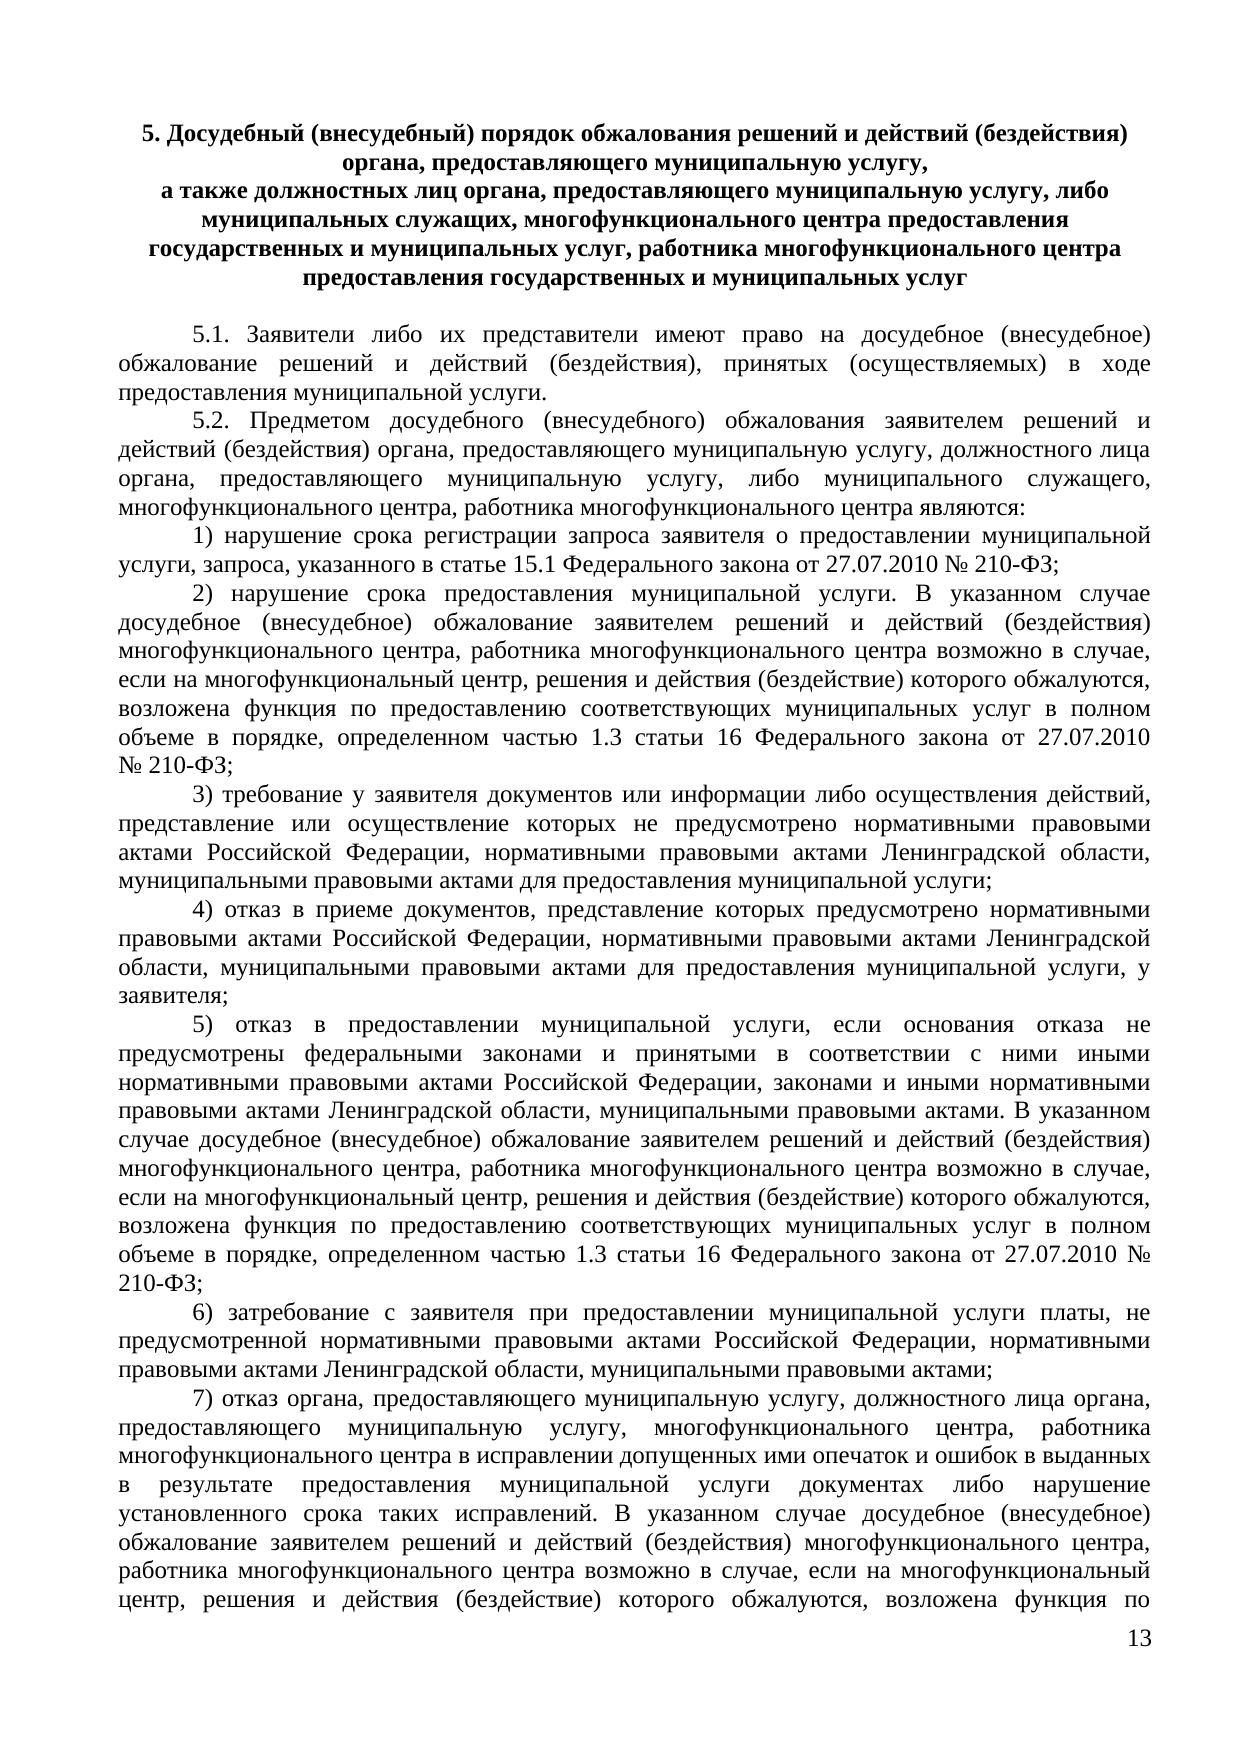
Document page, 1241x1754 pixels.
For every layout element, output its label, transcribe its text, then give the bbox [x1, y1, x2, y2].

text 3) требование у заявителя документов или информации либо осуществления действий, представление или осуществление которых не предусмотрено нормативными правовыми актами Российской Федерации, нормативными правовыми актами Ленинградской области, муниципальными правовыми актами для предоставления муниципальной услуги; [118, 779, 1152, 894]
text 4) отказ в приеме документов, представление которых предусмотрено нормативными правовыми актами Российской Федерации, нормативными правовыми актами Ленинградской области, муниципальными правовыми актами для предоставления муниципальной услуги, у заявителя; [118, 894, 1152, 1009]
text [118, 1383, 1152, 1613]
text 5. Досудебный (внесудебный) порядок обжалования решений и действий (бездействия) органа, предоставляющего муниципальную услугу, [118, 118, 1152, 176]
text 6) затребование с заявителя при предоставлении муниципальной услуги платы, не предусмотренной нормативными правовыми актами Российской Федерации, нормативными правовыми актами Ленинградской области, муниципальными правовыми актами; [118, 1297, 1152, 1383]
text а также должностных лиц органа, предоставляющего муниципальную услугу, либо муниципальных служащих, многофункционального центра предоставления государственных и муниципальных услуг, работника многофункционального центра предоставления государственных и муниципальных услуг [118, 176, 1152, 291]
text 1) нарушение срока регистрации запроса заявителя о предоставлении муниципальной услуги, запроса, указанного в статье 15.1 Федерального закона от 27.07.2010 № 210-ФЗ; [118, 521, 1152, 578]
text 5.2. Предметом досудебного (внесудебного) обжалования заявителем решений и действий (бездействия) органа, предоставляющего муниципальную услугу, должностного лица органа, предоставляющего муниципальную услугу, либо муниципального служащего, многофункционального центра, работника многофункционального центра являются: [118, 406, 1152, 521]
text 5) отказ в предоставлении муниципальной услуги, если основания отказа не предусмотрены федеральными законами и принятыми в соответствии с ними иными нормативными правовыми актами Российской Федерации, законами и иными нормативными правовыми актами Ленинградской области, муниципальными правовыми актами. В указанном случае досудебное (внесудебное) обжалование заявителем решений и действий (бездействия) многофункционального центра, работника многофункционального центра возможно в случае, если на многофункциональный центр, решения и действия (бездействие) которого обжалуются, возложена функция по предоставлению соответствующих муниципальных услуг в полном объеме в порядке, определенном частью 1.3 статьи 16 Федерального закона от 27.07.2010 № 210-ФЗ; [118, 1009, 1152, 1297]
text 5.1. Заявители либо их представители имеют право на досудебное (внесудебное) обжалование решений и действий (бездействия), принятых (осуществляемых) в ходе предоставления муниципальной услуги. [118, 319, 1152, 406]
text 2) нарушение срока предоставления муниципальной услуги. В указанном случае досудебное (внесудебное) обжалование заявителем решений и действий (бездействия) многофункционального центра, работника многофункционального центра возможно в случае, если на многофункциональный центр, решения и действия (бездействие) которого обжалуются, возложена функция по предоставлению соответствующих муниципальных услуг в полном объеме в порядке, определенном частью 1.3 статьи 16 Федерального закона от 27.07.2010 № 210-ФЗ; [118, 578, 1152, 779]
